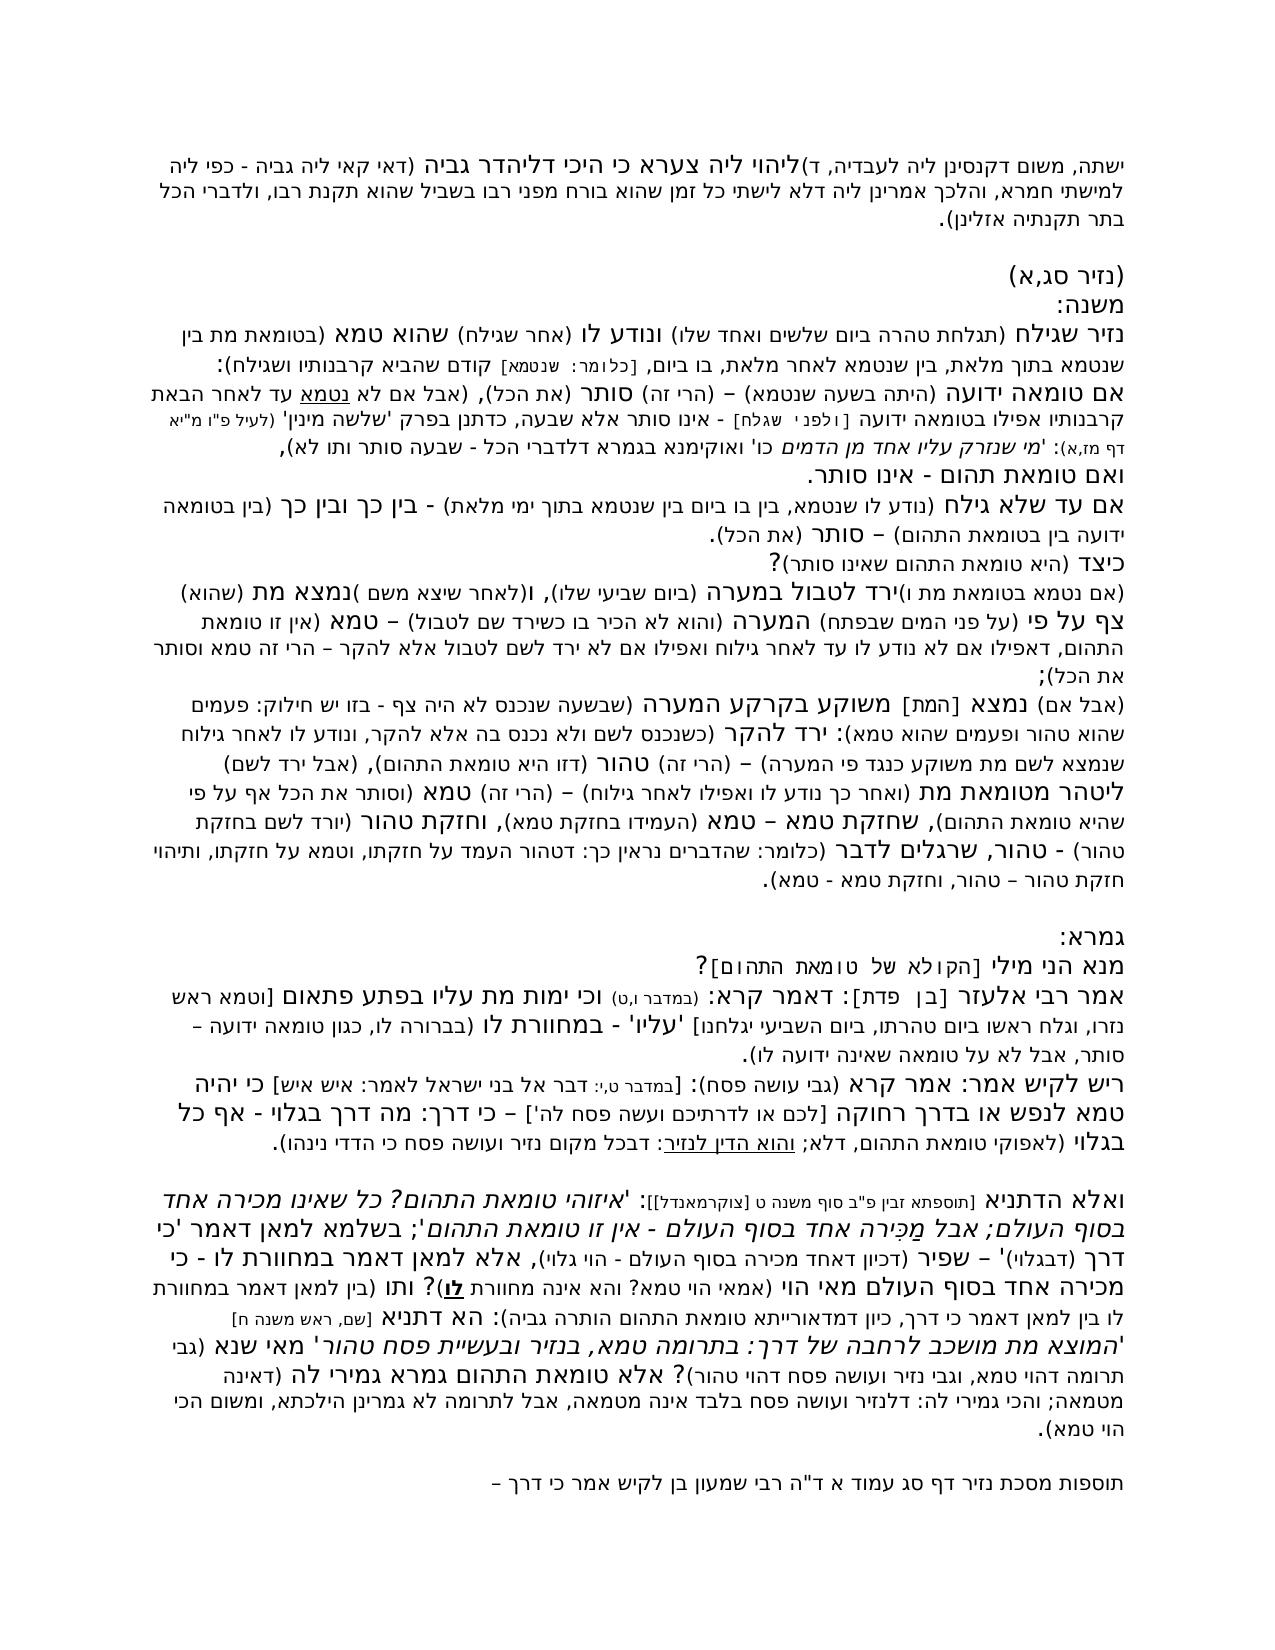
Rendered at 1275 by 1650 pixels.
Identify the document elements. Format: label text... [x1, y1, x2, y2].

text ריש לקיש אמר: אמר קרא (גבי עושה פסח): [במדבר ט,י: דבר אל בני ישראל לאמר: איש איש] כי יהיה טמא לנפש או בדרך רחוקה [לכם או לדרתיכם ועשה פסח לה'] – כי דרך: מה דרך בגלוי - אף כל בגלוי (לאפוקי טומאת התהום, דלא; והוא הדין לנזיר: דבכל מקום נזיר ועושה פסח כי הדדי נינהו). [150, 1069, 1125, 1156]
text אמר רבי אלעזר [בן פדת]: דאמר קרא: (במדבר ו,ט) וכי ימות מת עליו בפתע פתאום [וטמא ראש נזרו, וגלח ראשו ביום טהרתו, ביום השביעי יגלחנו] 'עליו' - במחוורת לו (בברורה לו, כגון טומאה ידועה – סותר, אבל לא על טומאה שאינה ידועה לו). [150, 981, 1125, 1069]
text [150, 150, 1125, 233]
text ואם טומאת תהום - אינו סותר. [150, 461, 1125, 490]
text משנה: [150, 291, 1125, 320]
text תוספות מסכת נזיר דף סג עמוד א ד"ה רבי שמעון בן לקיש אמר כי דרך – [150, 1471, 1125, 1496]
text גמרא: [150, 922, 1125, 952]
text (נזיר סג,א) [150, 261, 1125, 291]
text אם טומאה ידועה (היתה בשעה שנטמא) – (הרי זה) סותר (את הכל), (אבל אם לא נטמא עד לאחר הבאת קרבנותיו אפילו בטומאה ידועה [ולפני שגלח] - אינו סותר אלא שבעה, כדתנן בפרק 'שלשה מינין' (לעיל פ"ו מ"יא דף מז,א): 'מי שנזרק עליו אחד מן הדמים כו' ואוקימנא בגמרא דלדברי הכל - שבעה סותר ותו לא), [150, 378, 1125, 461]
text (אם נטמא בטומאת מת ו)ירד לטבול במערה (ביום שביעי שלו), ו(לאחר שיצא משם )נמצא מת (שהוא) צף על פי (על פני המים שבפתח) המערה (והוא לא הכיר בו כשירד שם לטבול) – טמא (אין זו טומאת התהום, דאפילו אם לא נודע לו עד לאחר גילוח ואפילו אם לא ירד לשם לטבול אלא להקר – הרי זה טמא וסותר את הכל); [150, 577, 1125, 689]
text מנא הני מילי [הקולא של טומאת התהום]? [150, 952, 1125, 981]
text כיצד (היא טומאת התהום שאינו סותר)? [150, 548, 1125, 577]
text ואלא הדתניא [תוספתא זבין פ"ב סוף משנה ט [צוקרמאנדל]]: 'איזוהי טומאת התהום? כל שאינו מכירה אחד בסוף העולם; אבל מַכִּירה אחד בסוף העולם - אין זו טומאת התהום'; בשלמא למאן דאמר 'כי דרך (דבגלוי)' – שפיר (דכיון דאחד מכירה בסוף העולם - הוי גלוי), אלא למאן דאמר במחוורת לו - כי מכירה אחד בסוף העולם מאי הוי (אמאי הוי טמא? והא אינה מחוורת לו)? ותו (בין למאן דאמר במחוורת לו בין למאן דאמר כי דרך, כיון דמדאורייתא טומאת התהום הותרה גביה): הא דתניא [שם, ראש משנה ח] 'המוצא מת מושכב לרחבה של דרך: בתרומה טמא, בנזיר ובעשיית פסח טהור' מאי שנא (גבי תרומה דהוי טמא, וגבי נזיר ועושה פסח דהוי טהור)? אלא טומאת התהום גמרא גמירי לה (דאינה מטמאה; והכי גמירי לה: דלנזיר ועושה פסח בלבד אינה מטמאה, אבל לתרומה לא גמרינן הילכתא, ומשום הכי הוי טמא). [150, 1185, 1125, 1443]
text נזיר שגילח (תגלחת טהרה ביום שלשים ואחד שלו) ונודע לו (אחר שגילח) שהוא טמא (בטומאת מת בין שנטמא בתוך מלאת, בין שנטמא לאחר מלאת, בו ביום, [כלומר: שנטמא] קודם שהביא קרבנותיו ושגילח): [150, 320, 1125, 378]
text (אבל אם) נמצא [המת] משוקע בקרקע המערה (שבשעה שנכנס לא היה צף - בזו יש חילוק: פעמים שהוא טהור ופעמים שהוא טמא): ירד להקר (כשנכנס לשם ולא נכנס בה אלא להקר, ונודע לו לאחר גילוח שנמצא לשם מת משוקע כנגד פי המערה) – (הרי זה) טהור (דזו היא טומאת התהום), (אבל ירד לשם) ליטהר מטומאת מת (ואחר כך נודע לו ואפילו לאחר גילוח) – (הרי זה) טמא (וסותר את הכל אף על פי שהיא טומאת התהום), שחזקת טמא – טמא (העמידו בחזקת טמא), וחזקת טהור (יורד לשם בחזקת טהור) - טהור, שרגלים לדבר (כלומר: שהדברים נראין כך: דטהור העמד על חזקתו, וטמא על חזקתו, ותיהוי חזקת טהור – טהור, וחזקת טמא - טמא). [150, 689, 1125, 894]
text אם עד שלא גילח (נודע לו שנטמא, בין בו ביום בין שנטמא בתוך ימי מלאת) - בין כך ובין כך (בין בטומאה ידועה בין בטומאת התהום) – סותר (את הכל). [150, 490, 1125, 548]
